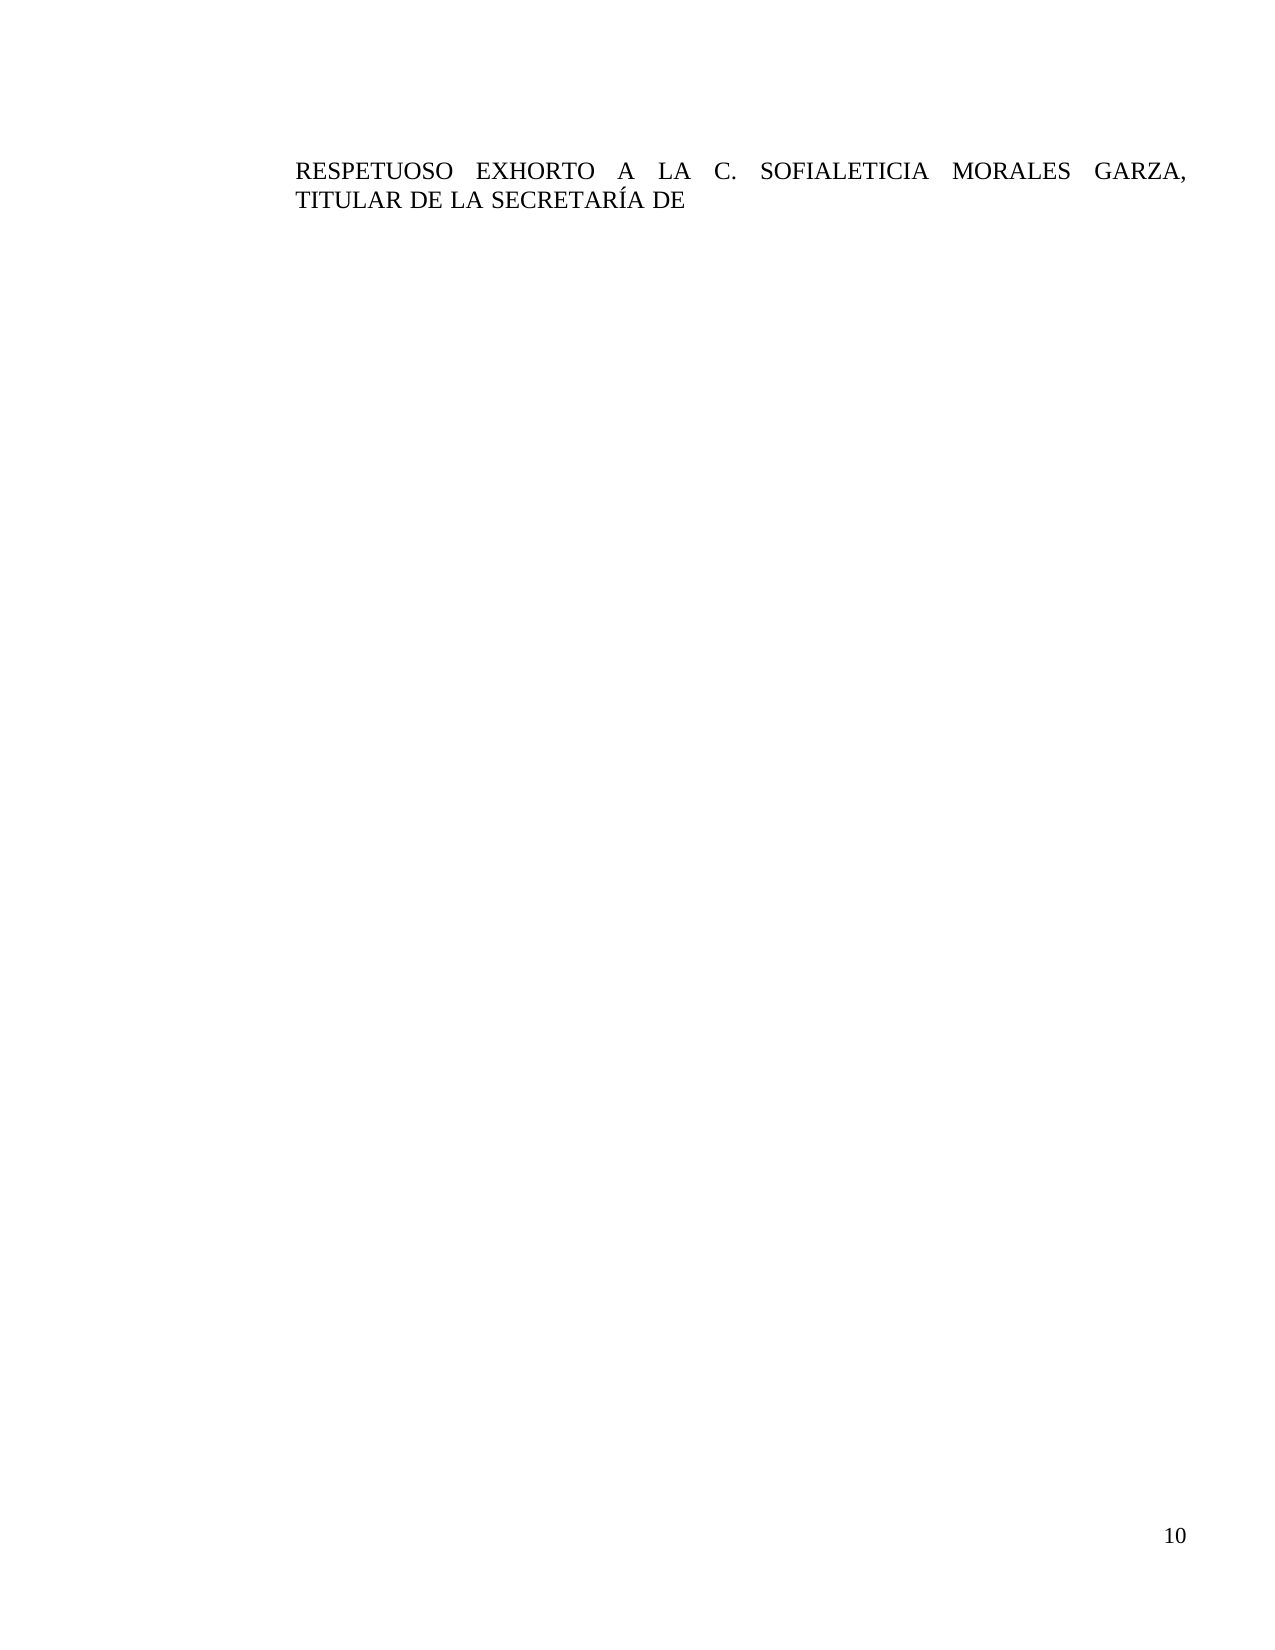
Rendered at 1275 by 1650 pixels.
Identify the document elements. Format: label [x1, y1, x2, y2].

text [295, 156, 1187, 214]
